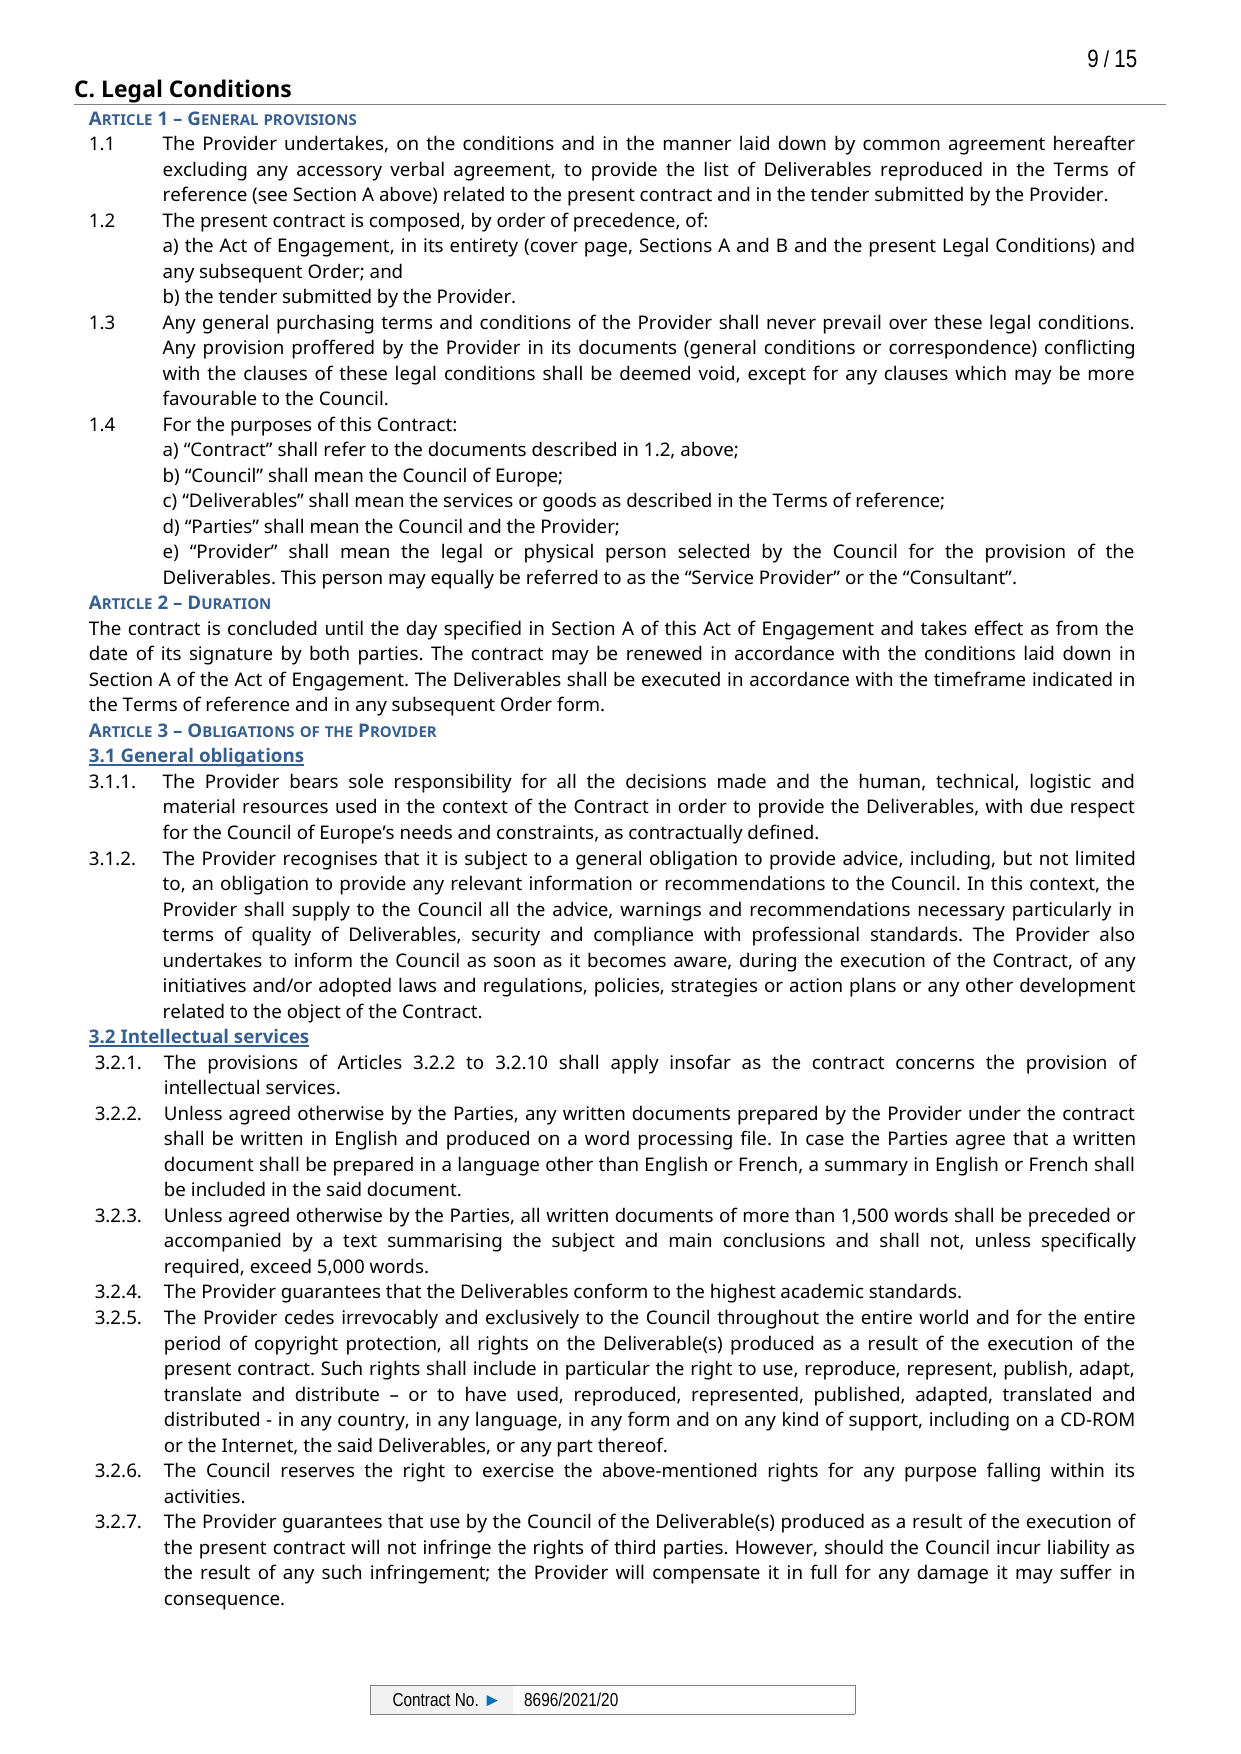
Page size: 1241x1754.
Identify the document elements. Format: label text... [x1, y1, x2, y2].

list For the purposes of this Contract: a) “Contract” shall refer to the documents described in 1.2, above; b) “Council” shall mean the Council of Europe; c) “Deliverables” shall mean the services or goods as described in the Terms of reference; d) “Parties” shall mean the Council and the Provider; e) “Provider” shall mean the legal or physical person selected by the Council for the provision of the Deliverables. This person may equally be referred to as the “Service Provider” or the “Consultant”. [89, 411, 1137, 590]
list Unless agreed otherwise by the Parties, any written documents prepared by the Provider under the contract shall be written in English and produced on a word processing file. In case the Parties agree that a written document shall be prepared in a language other than English or French, a summary in English or French shall be included in the said document. [118, 1100, 1137, 1202]
list The Council reserves the right to exercise the above-mentioned rights for any purpose falling within its activities. [118, 1457, 1137, 1508]
text 3.2 Intellectual services [89, 1023, 1137, 1049]
list Any general purchasing terms and conditions of the Provider shall never prevail over these legal conditions. Any provision proffered by the Provider in its documents (general conditions or correspondence) conflicting with the clauses of these legal conditions shall be deemed void, except for any clauses which may be more favourable to the Council. [89, 309, 1137, 411]
list Unless agreed otherwise by the Parties, all written documents of more than 1,500 words shall be preceded or accompanied by a text summarising the subject and main conclusions and shall not, unless specifically required, exceed 5,000 words. [118, 1202, 1137, 1279]
list The Provider undertakes, on the conditions and in the manner laid down by common agreement hereafter excluding any accessory verbal agreement, to provide the list of Deliverables reproduced in the Terms of reference (see Section A above) related to the present contract and in the tender submitted by the Provider. [89, 130, 1137, 207]
list The provisions of Articles 3.2.2 to 3.2.10 shall apply insofar as the contract concerns the provision of intellectual services. [118, 1049, 1137, 1100]
list The Provider bears sole responsibility for all the decisions made and the human, technical, logistic and material resources used in the context of the Contract in order to provide the Deliverables, with due respect for the Council of Europe’s needs and constraints, as contractually defined. [89, 768, 1137, 845]
text 3.1 General obligations [89, 743, 1137, 768]
list The Provider guarantees that the Deliverables conform to the highest academic standards. [118, 1279, 1137, 1304]
text Article 2 – Duration [89, 590, 1137, 615]
list The present contract is composed, by order of precedence, of: a) the Act of Engagement, in its entirety (cover page, Sections A and B and the present Legal Conditions) and any subsequent Order; and b) the tender submitted by the Provider. [89, 207, 1137, 309]
list The Provider cedes irrevocably and exclusively to the Council throughout the entire world and for the entire period of copyright protection, all rights on the Deliverable(s) produced as a result of the execution of the present contract. Such rights shall include in particular the right to use, reproduce, represent, publish, adapt, translate and distribute – or to have used, reproduced, represented, published, adapted, translated and distributed - in any country, in any language, in any form and on any kind of support, including on a CD-ROM or the Internet, the said Deliverables, or any part thereof. [118, 1304, 1137, 1457]
text C. Legal Conditions [74, 73, 1166, 104]
text Article 3 – Obligations of the Provider [89, 717, 1137, 743]
list The Provider recognises that it is subject to a general obligation to provide advice, including, but not limited to, an obligation to provide any relevant information or recommendations to the Council. In this context, the Provider shall supply to the Council all the advice, warnings and recommendations necessary particularly in terms of quality of Deliverables, security and compliance with professional standards. The Provider also undertakes to inform the Council as soon as it becomes aware, during the execution of the Contract, of any initiatives and/or adopted laws and regulations, policies, strategies or action plans or any other development related to the object of the Contract. [89, 845, 1137, 1023]
text The contract is concluded until the day specified in Section A of this Act of Engagement and takes effect as from the date of its signature by both parties. The contract may be renewed in accordance with the conditions laid down in Section A of the Act of Engagement. The Deliverables shall be executed in accordance with the timeframe indicated in the Terms of reference and in any subsequent Order form. [89, 615, 1137, 717]
list The Provider guarantees that use by the Council of the Deliverable(s) produced as a result of the execution of the present contract will not infringe the rights of third parties. However, should the Council incur liability as the result of any such infringement; the Provider will compensate it in full for any damage it may suffer in consequence. [118, 1508, 1137, 1611]
text Article 1 – General provisions [89, 105, 1137, 130]
